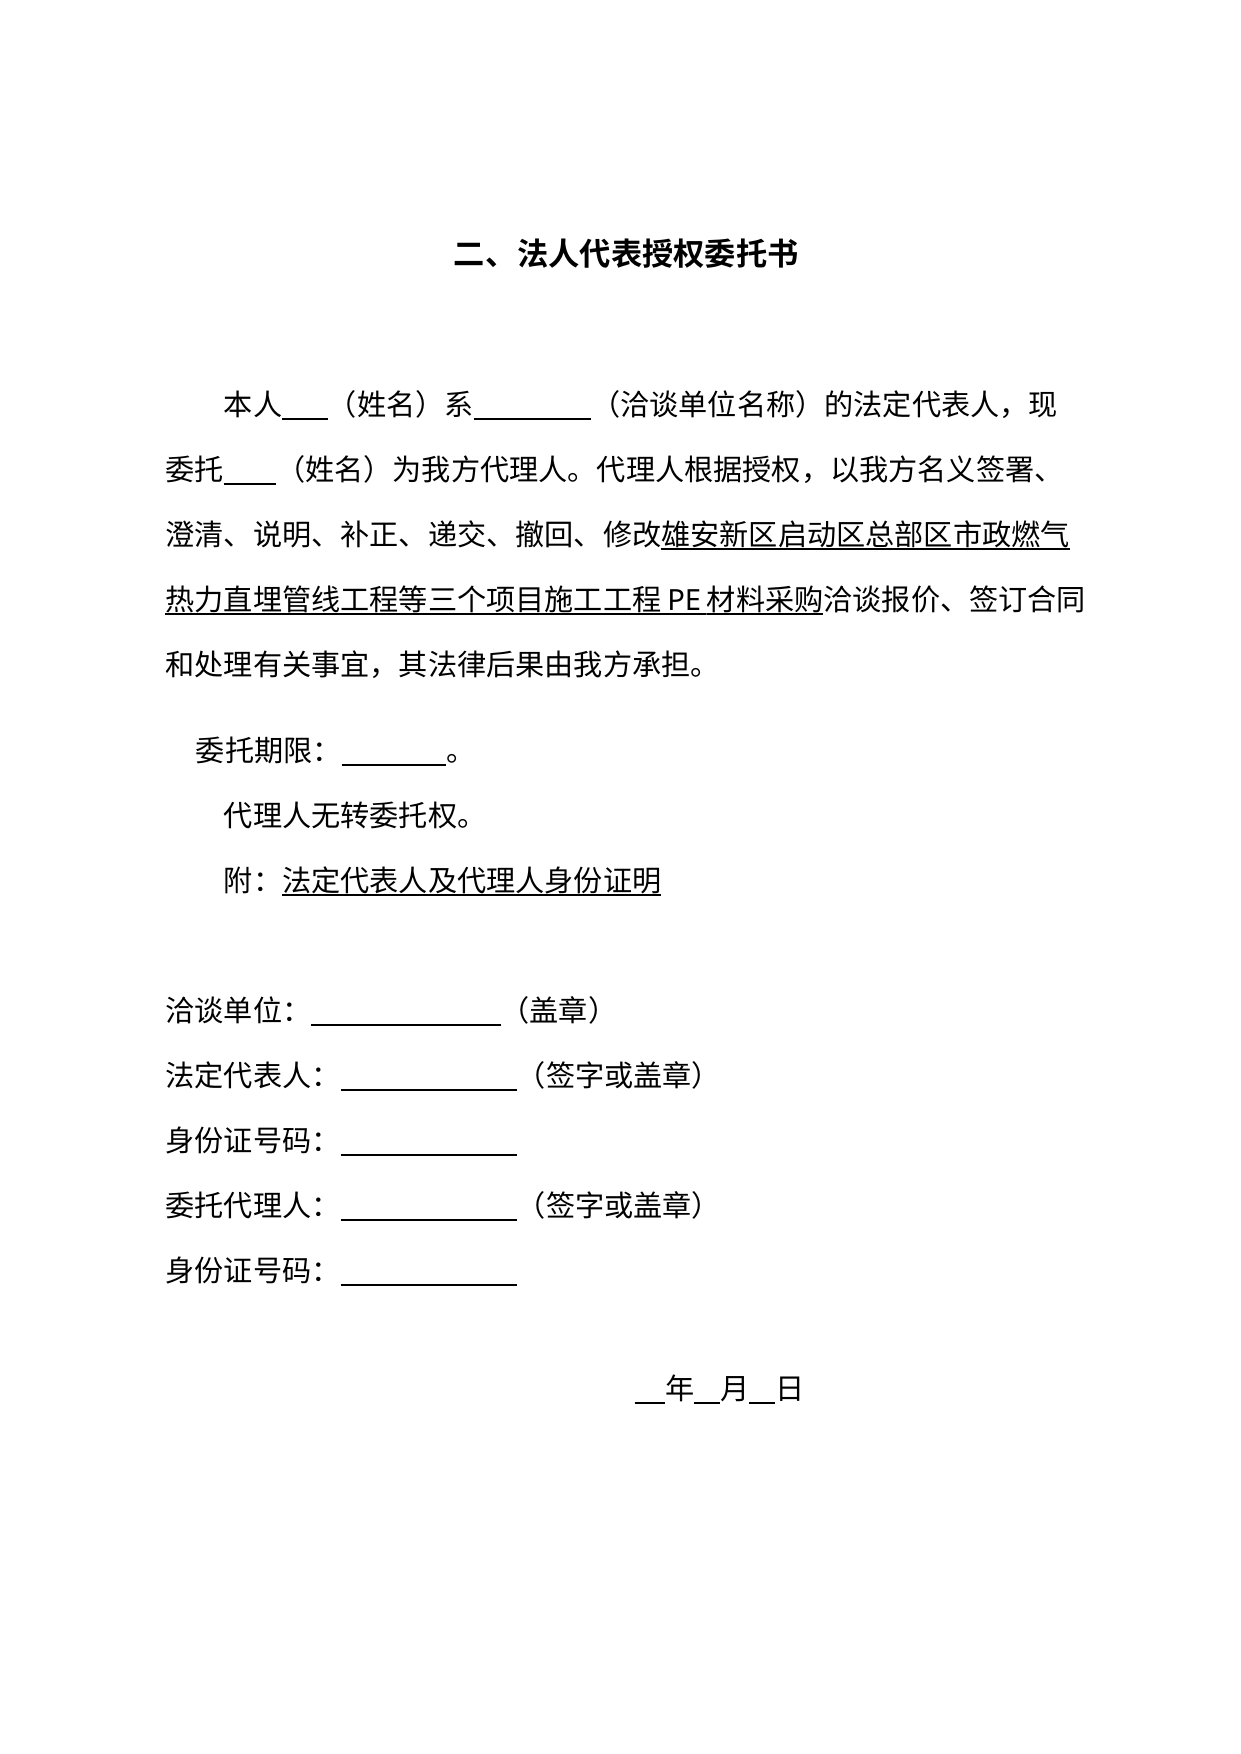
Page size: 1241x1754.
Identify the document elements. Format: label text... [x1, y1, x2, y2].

text 身份证号码： [165, 1236, 1087, 1301]
text 本人 （姓名）系 （洽谈单位名称）的法定代表人，现委托 （姓名）为我方代理人。代理人根据授权，以我方名义签署、澄清、说明、补正、递交、撤回、修改雄安新区启动区总部区市政燃气热力直埋管线工程等三个项目施工工程PE材料采购洽谈报价、签订合同和处理有关事宜，其法律后果由我方承担。 [165, 370, 1087, 695]
text 身份证号码： [165, 1106, 1087, 1171]
text 委托代理人： （签字或盖章） [165, 1171, 1087, 1236]
text 委托期限： 。 [165, 716, 1087, 781]
text 二、法人代表授权委托书 [165, 219, 1087, 284]
text 年 月 日 [165, 1354, 1087, 1419]
text 附：法定代表人及代理人身份证明 [165, 846, 1087, 911]
text 法定代表人： （签字或盖章） [165, 1041, 1087, 1106]
text 代理人无转委托权。 [165, 781, 1087, 846]
text 洽谈单位： （盖章） [165, 976, 1087, 1041]
